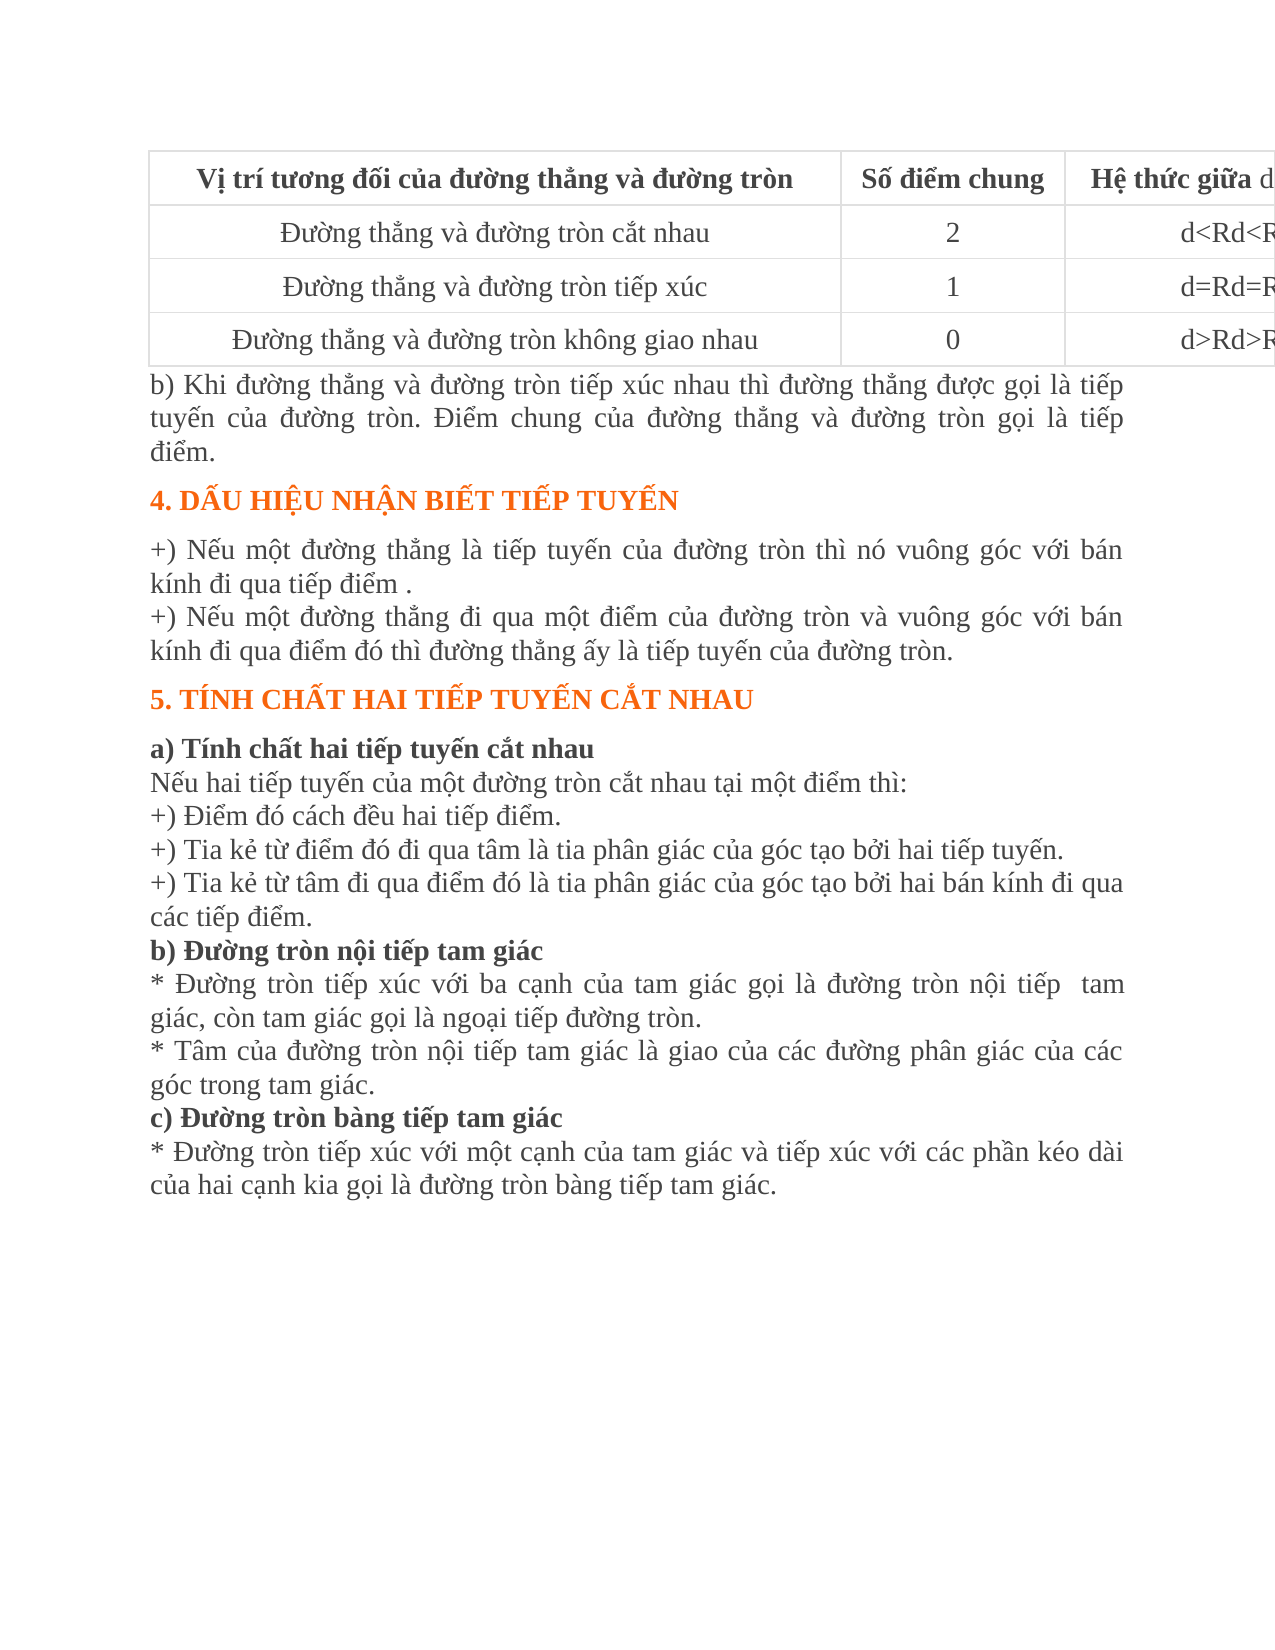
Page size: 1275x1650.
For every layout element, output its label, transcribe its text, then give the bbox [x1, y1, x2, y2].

table_header Hệ thức giữa dd và RR [1066, 152, 1274, 204]
text * Đường tròn tiếp xúc với ba cạnh của tam giác gọi là đường tròn nội tiếp tam giác, còn tam giác gọi là ngoại tiếp đường tròn. [150, 966, 1125, 1033]
table_header Số điểm chung [842, 152, 1064, 204]
table_header Vị trí tương đối của đường thẳng và đường tròn [150, 152, 840, 204]
table_cell 0 [842, 313, 1064, 365]
table_cell Đường thẳng và đường tròn tiếp xúc [150, 259, 840, 312]
text * Tâm của đường tròn nội tiếp tam giác là giao của các đường phân giác của các góc trong tam giác. [150, 1033, 1125, 1100]
table_cell Đường thẳng và đường tròn không giao nhau [150, 313, 840, 365]
text +) Nếu một đường thẳng là tiếp tuyến của đường tròn thì nó vuông góc với bán kính đi qua tiếp điểm . [150, 532, 1125, 599]
subtitle 5. TÍNH CHẤT HAI TIẾP TUYẾN CẮT NHAU [150, 682, 1125, 716]
text c) Đường tròn bàng tiếp tam giác [150, 1100, 1125, 1134]
table_cell d>Rd>R [1066, 313, 1274, 365]
text * Đường tròn tiếp xúc với một cạnh của tam giác và tiếp xúc với các phần kéo dài của hai cạnh kia gọi là đường tròn bàng tiếp tam giác. [150, 1134, 1125, 1201]
table_cell 2 [842, 206, 1064, 258]
table_cell d<Rd<R [1066, 206, 1274, 258]
subtitle 4. DẤU HIỆU NHẬN BIẾT TIẾP TUYẾN [150, 483, 1125, 517]
text a) Tính chất hai tiếp tuyến cắt nhau [150, 731, 1125, 765]
text +) Điểm đó cách đều hai tiếp điểm. [150, 798, 1125, 832]
text +) Tia kẻ từ tâm đi qua điểm đó là tia phân giác của góc tạo bởi hai bán kính đi qua các tiếp điểm. [150, 866, 1125, 933]
text b) Khi đường thẳng và đường tròn tiếp xúc nhau thì đường thẳng được gọi là tiếp tuyến của đường tròn. Điểm chung của đường thẳng và đường tròn gọi là tiếp điểm. [150, 367, 1125, 468]
text Nếu hai tiếp tuyến của một đường tròn cắt nhau tại một điểm thì: [150, 765, 1125, 798]
table_cell Đường thẳng và đường tròn cắt nhau [150, 206, 840, 258]
text +) Nếu một đường thẳng đi qua một điểm của đường tròn và vuông góc với bán kính đi qua điểm đó thì đường thẳng ấy là tiếp tuyến của đường tròn. [150, 599, 1125, 667]
table_cell d=Rd=R [1066, 259, 1274, 312]
text b) Đường tròn nội tiếp tam giác [150, 933, 1125, 966]
text +) Tia kẻ từ điểm đó đi qua tâm là tia phân giác của góc tạo bởi hai tiếp tuyến. [150, 832, 1125, 866]
table_cell 1 [842, 259, 1064, 312]
